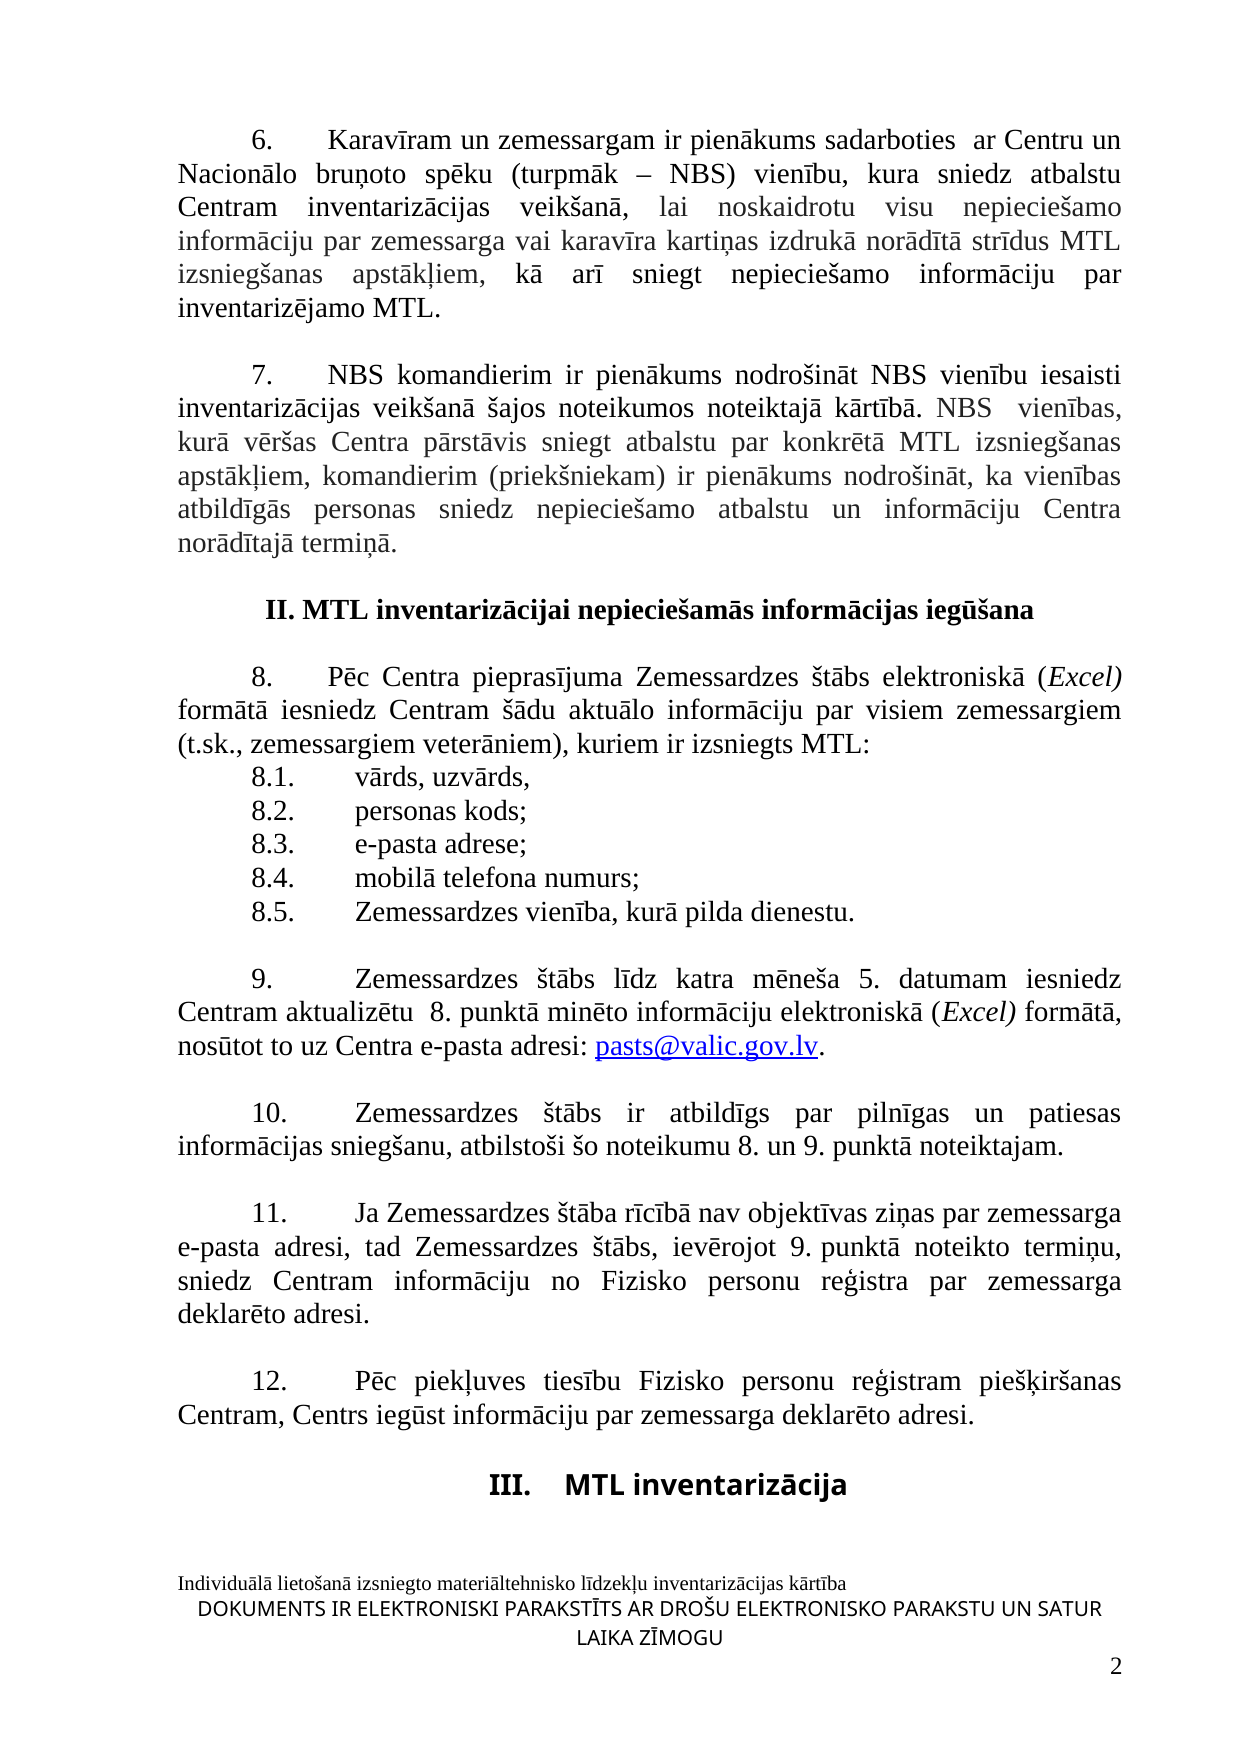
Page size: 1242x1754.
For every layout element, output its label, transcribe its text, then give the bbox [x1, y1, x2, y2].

list Karavīram un zemessargam ir pienākums sadarboties ar Centru un Nacionālo bruņoto spēku (turpmāk – NBS) vienību, kura sniedz atbalstu Centram inventarizācijas veikšanā, lai noskaidrotu visu nepieciešamo informāciju par zemessarga vai karavīra kartiņas izdrukā norādītā strīdus MTL izsniegšanas apstākļiem, kā arī sniegt nepieciešamo informāciju par inventarizējamo MTL. [177, 122, 1122, 323]
list Zemessardzes štābs līdz katra mēneša 5. datumam iesniedz Centram aktualizētu 8. punktā minēto informāciju elektroniskā (Excel) formātā, nosūtot to uz Centra e-pasta adresi: pasts@valic.gov.lv. [177, 961, 1122, 1061]
list Zemessardzes vienība, kurā pilda dienestu. [177, 894, 1122, 927]
list Ja Zemessardzes štāba rīcībā nav objektīvas ziņas par zemessarga e-pasta adresi, tad Zemessardzes štābs, ievērojot 9. punktā noteikto termiņu, sniedz Centram informāciju no Fizisko personu reģistra par zemessarga deklarēto adresi. [177, 1196, 1122, 1330]
list Pēc piekļuves tiesību Fizisko personu reģistram piešķiršanas Centram, Centrs iegūst informāciju par zemessarga deklarēto adresi. [177, 1363, 1122, 1430]
list MTL inventarizācija [215, 1464, 1122, 1503]
list II. MTL inventarizācijai nepieciešamās informācijas iegūšana [177, 592, 1122, 625]
list personas kods; [177, 793, 1122, 827]
list Zemessardzes štābs ir atbildīgs par pilnīgas un patiesas informācijas sniegšanu, atbilstoši šo noteikumu 8. un 9. punktā noteiktajam. [177, 1095, 1122, 1162]
list e-pasta adrese; [177, 827, 1122, 860]
list NBS komandierim ir pienākums nodrošināt NBS vienību iesaisti inventarizācijas veikšanā šajos noteikumos noteiktajā kārtībā. NBS vienības, kurā vēršas Centra pārstāvis sniegt atbalstu par konkrētā MTL izsniegšanas apstākļiem, komandierim (priekšniekam) ir pienākums nodrošināt, ka vienības atbildīgās personas sniedz nepieciešamo atbalstu un informāciju Centra norādītajā termiņā. [177, 357, 1122, 558]
list Pēc Centra pieprasījuma Zemessardzes štābs elektroniskā (Excel) formātā iesniedz Centram šādu aktuālo informāciju par visiem zemessargiem (t.sk., zemessargiem veterāniem), kuriem ir izsniegts MTL: [177, 659, 1122, 759]
list mobilā telefona numurs; [177, 860, 1122, 894]
list vārds, uzvārds, [177, 759, 1122, 793]
